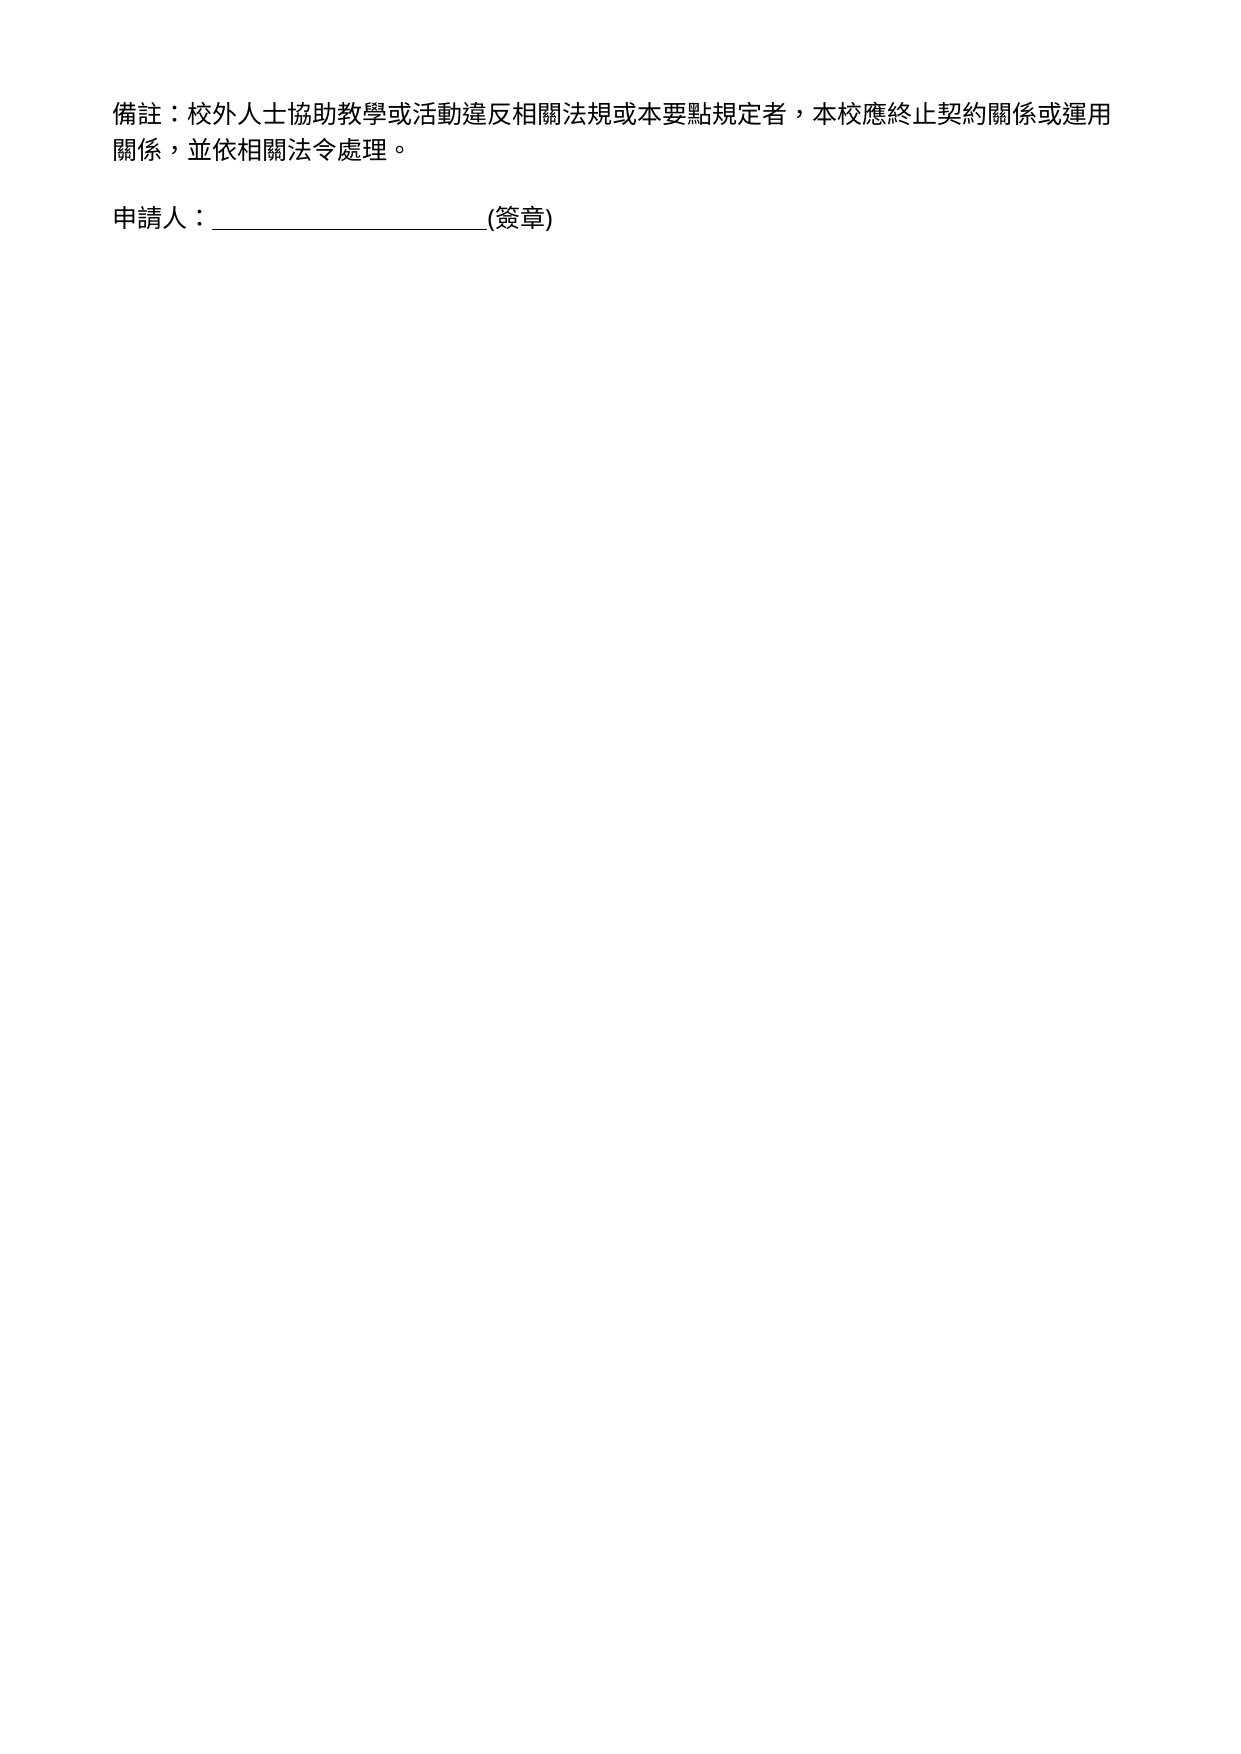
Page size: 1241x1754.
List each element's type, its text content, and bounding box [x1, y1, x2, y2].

text 申請人：＿＿＿＿＿＿＿＿＿＿＿(簽章) [112, 185, 1128, 248]
text 備註：校外人士協助教學或活動違反相關法規或本要點規定者，本校應終止契約關係或運用關係，並依相關法令處理。 [112, 94, 1128, 167]
